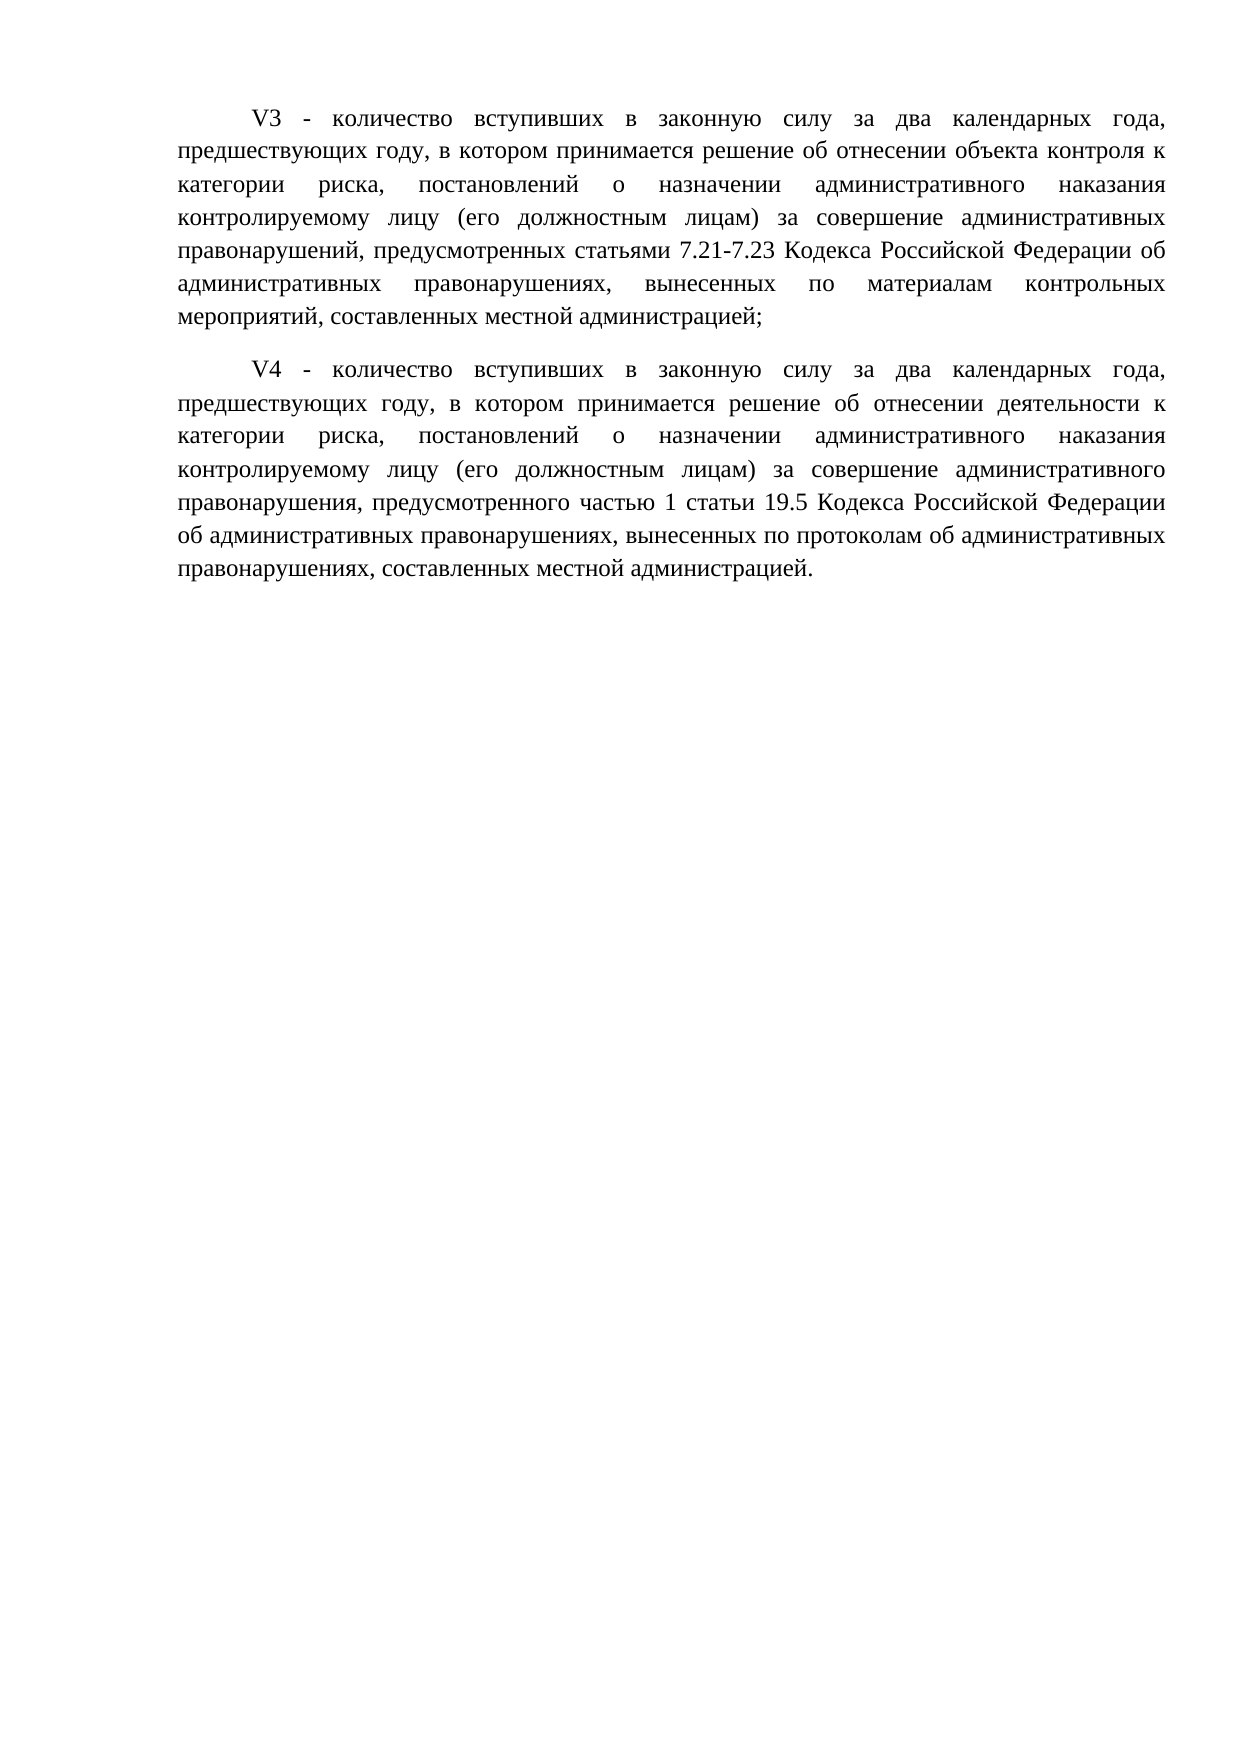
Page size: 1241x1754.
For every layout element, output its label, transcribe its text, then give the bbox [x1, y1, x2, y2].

text V4 - количество вступивших в законную силу за два календарных года, предшествующих году, в котором принимается решение об отнесении деятельности к категории риска, постановлений о назначении административного наказания контролируемому лицу (его должностным лицам) за совершение административного правонарушения, предусмотренного частью 1 статьи 19.5 Кодекса Российской Федерации об административных правонарушениях, вынесенных по протоколам об административных правонарушениях, составленных местной администрацией. [177, 354, 1166, 581]
text V3 - количество вступивших в законную силу за два календарных года, предшествующих году, в котором принимается решение об отнесении объекта контроля к категории риска, постановлений о назначении административного наказания контролируемому лицу (его должностным лицам) за совершение административных правонарушений, предусмотренных статьями 7.21-7.23 Кодекса Российской Федерации об административных правонарушениях, вынесенных по материалам контрольных мероприятий, составленных местной администрацией; [177, 103, 1166, 329]
